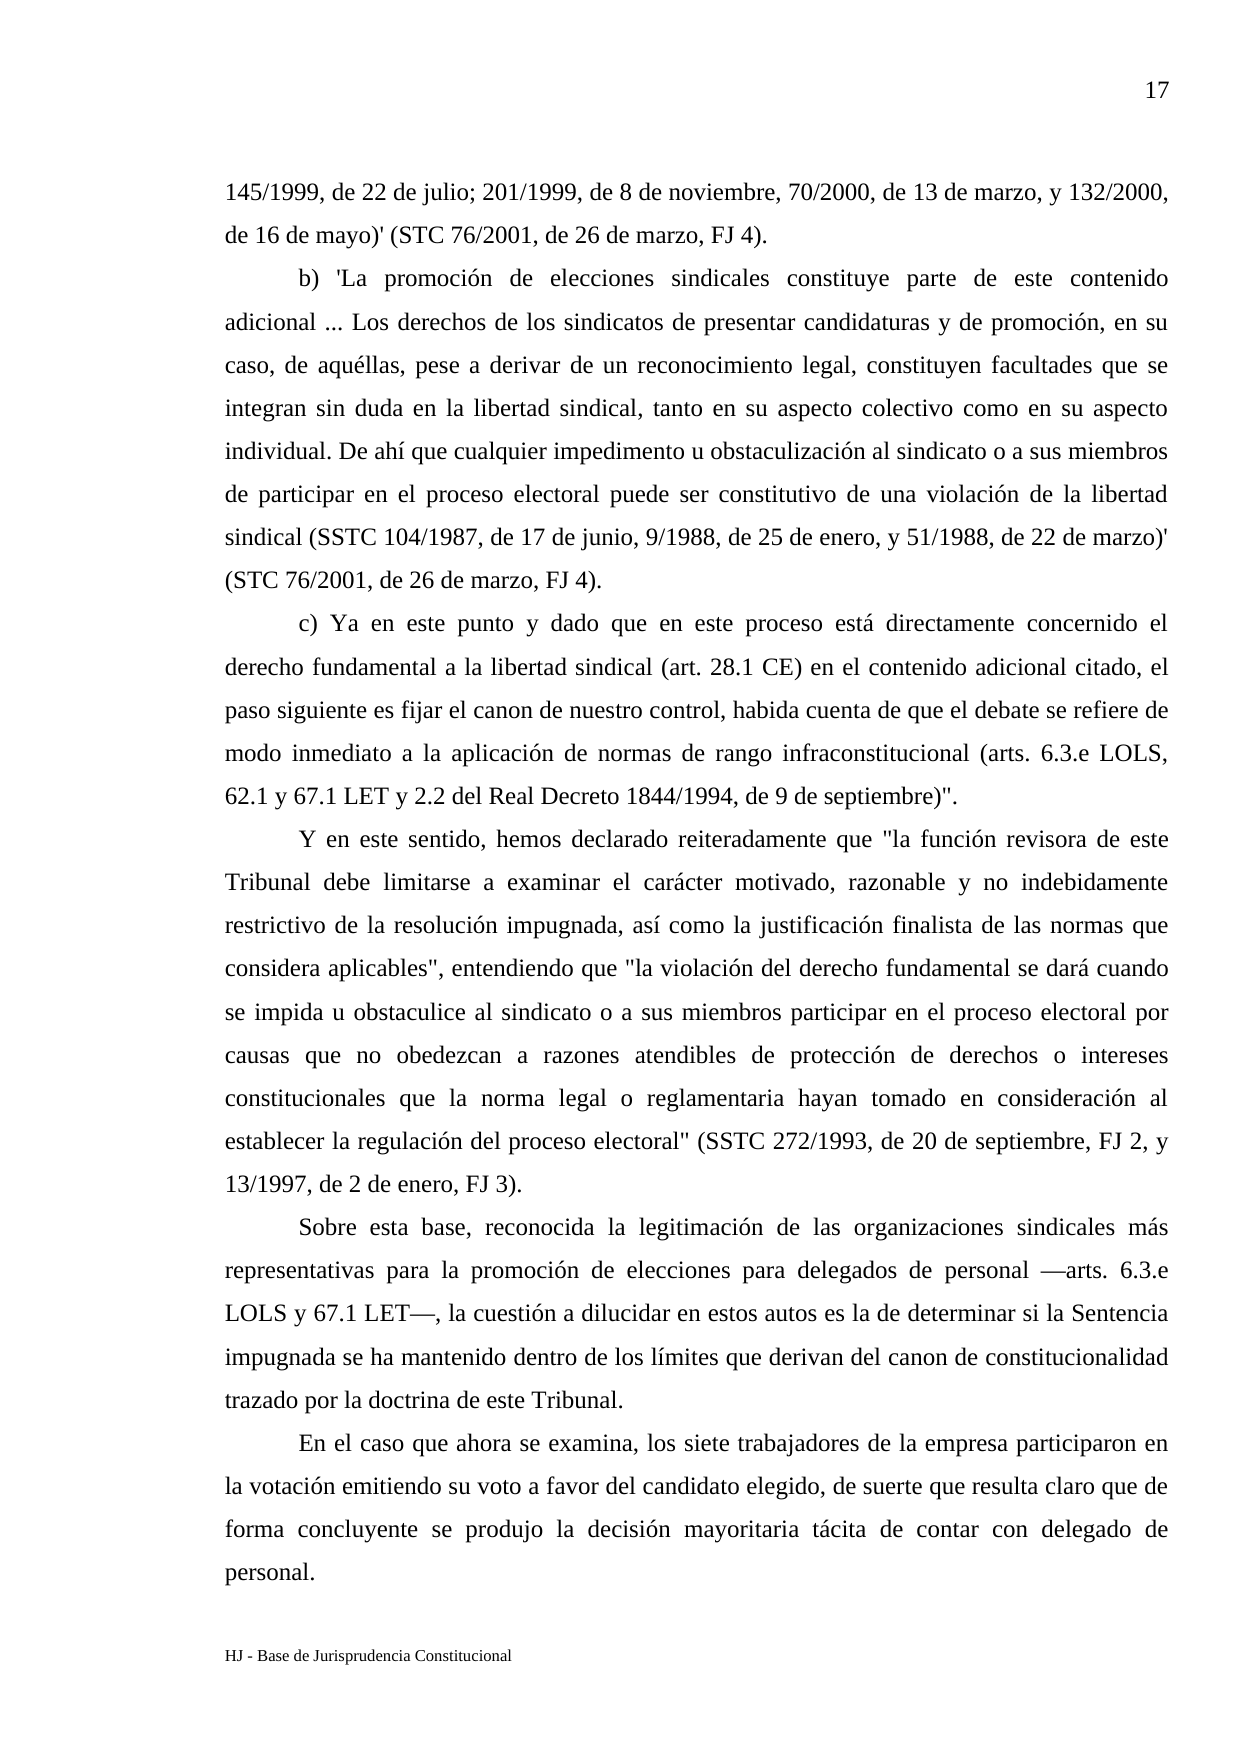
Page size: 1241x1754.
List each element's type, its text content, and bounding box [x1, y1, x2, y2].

text b) 'La promoción de elecciones sindicales constituye parte de este contenido adicional ... Los derechos de los sindicatos de presentar candidaturas y de promoción, en su caso, de aquéllas, pese a derivar de un reconocimiento legal, constituyen facultades que se integran sin duda en la libertad sindical, tanto en su aspecto colectivo como en su aspecto individual. De ahí que cualquier impedimento u obstaculización al sindicato o a sus miembros de participar en el proceso electoral puede ser constitutivo de una violación de la libertad sindical (SSTC 104/1987, de 17 de junio, 9/1988, de 25 de enero, y 51/1988, de 22 de marzo)' (STC 76/2001, de 26 de marzo, FJ 4). [224, 263, 1169, 594]
text c) Ya en este punto y dado que en este proceso está directamente concernido el derecho fundamental a la libertad sindical (art. 28.1 CE) en el contenido adicional citado, el paso siguiente es fijar el canon de nuestro control, habida cuenta de que el debate se refiere de modo inmediato a la aplicación de normas de rango infraconstitucional (arts. 6.3.e LOLS, 62.1 y 67.1 LET y 2.2 del Real Decreto 1844/1994, de 9 de septiembre)". [224, 608, 1169, 810]
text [224, 177, 1169, 249]
text Sobre esta base, reconocida la legitimación de las organizaciones sindicales más representativas para la promoción de elecciones para delegados de personal —arts. 6.3.e LOLS y 67.1 LET—, la cuestión a dilucidar en estos autos es la de determinar si la Sentencia impugnada se ha mantenido dentro de los límites que derivan del canon de constitucionalidad trazado por la doctrina de este Tribunal. [224, 1212, 1169, 1413]
text En el caso que ahora se examina, los siete trabajadores de la empresa participaron en la votación emitiendo su voto a favor del candidato elegido, de suerte que resulta claro que de forma concluyente se produjo la decisión mayoritaria tácita de contar con delegado de personal. [224, 1428, 1169, 1586]
text Y en este sentido, hemos declarado reiteradamente que "la función revisora de este Tribunal debe limitarse a examinar el carácter motivado, razonable y no indebidamente restrictivo de la resolución impugnada, así como la justificación finalista de las normas que considera aplicables", entendiendo que "la violación del derecho fundamental se dará cuando se impida u obstaculice al sindicato o a sus miembros participar en el proceso electoral por causas que no obedezcan a razones atendibles de protección de derechos o intereses constitucionales que la norma legal o reglamentaria hayan tomado en consideración al establecer la regulación del proceso electoral" (SSTC 272/1993, de 20 de septiembre, FJ 2, y 13/1997, de 2 de enero, FJ 3). [224, 824, 1169, 1198]
